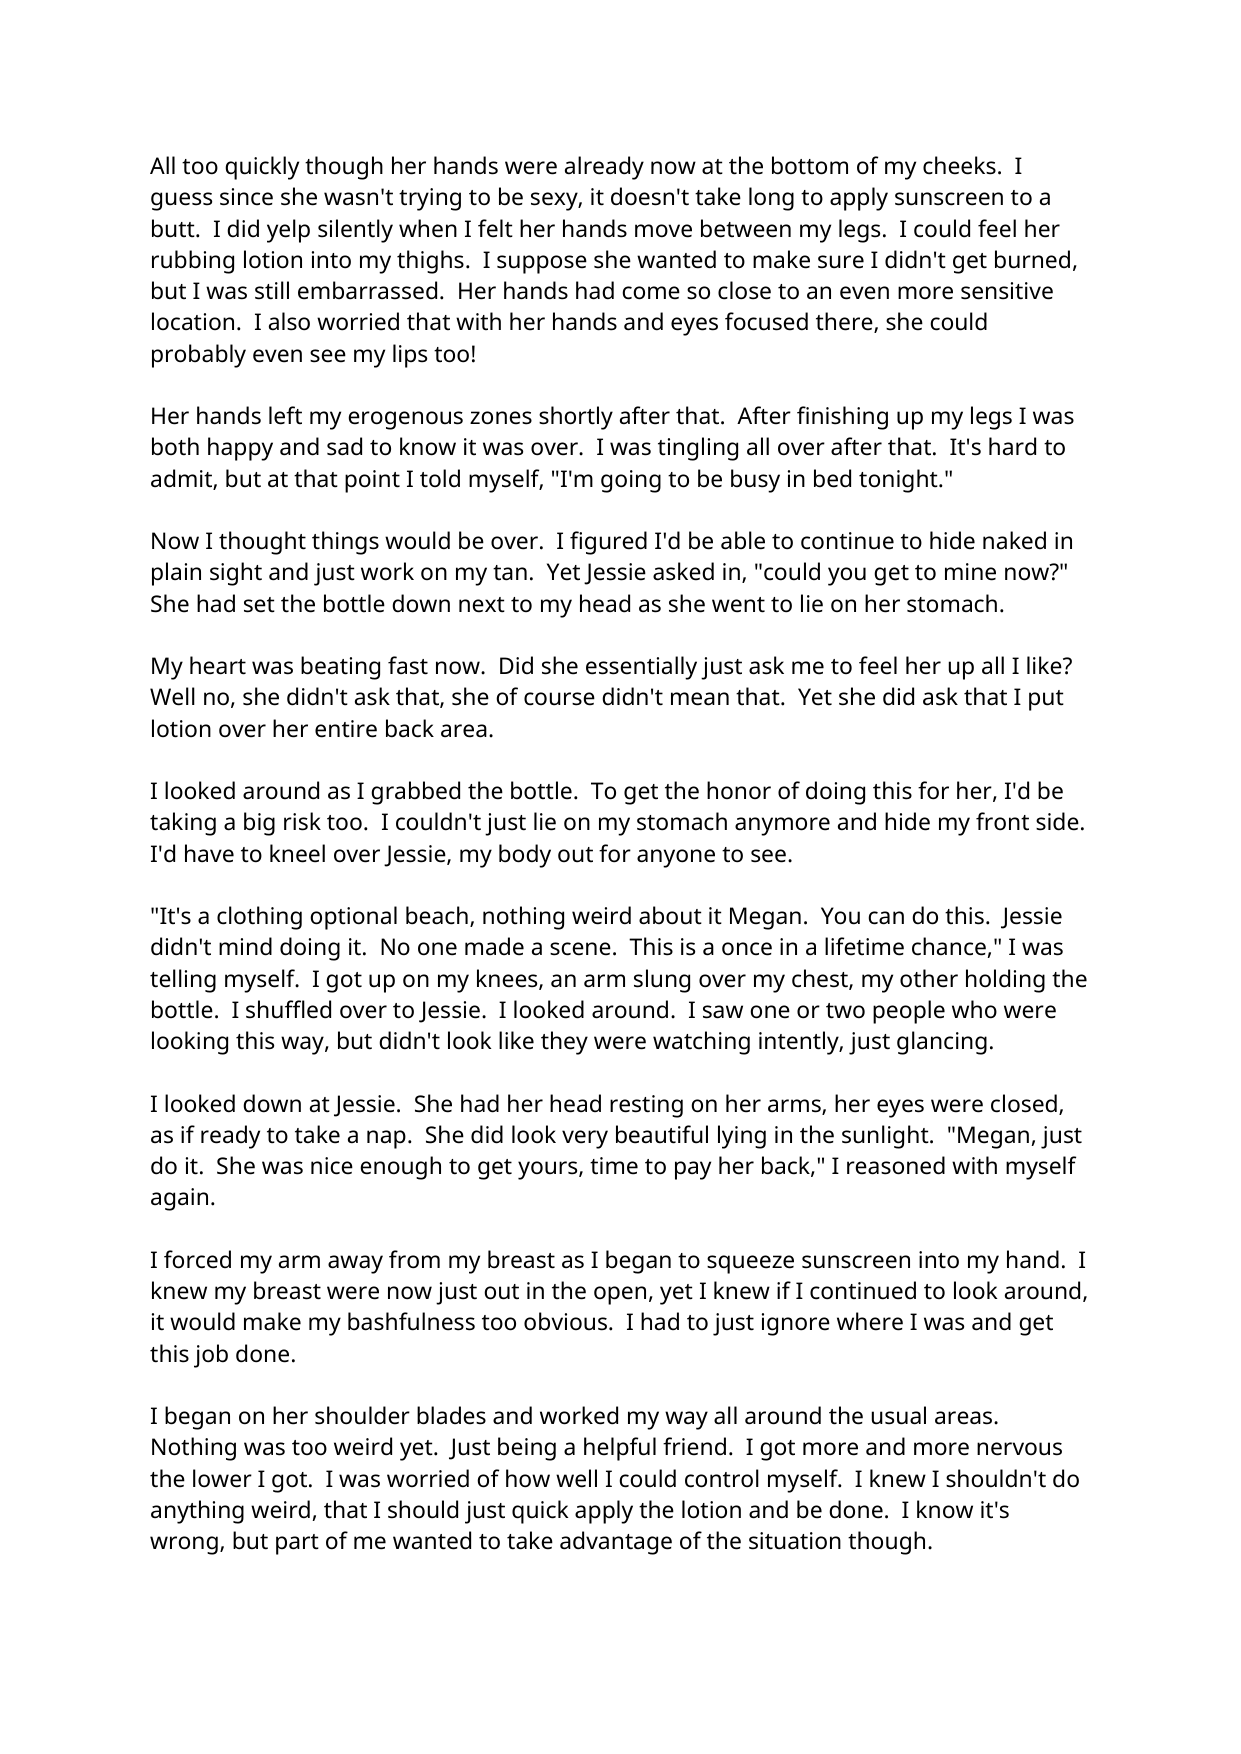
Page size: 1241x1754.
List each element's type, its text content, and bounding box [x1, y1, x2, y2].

text I began on her shoulder blades and worked my way all around the usual areas. Nothing was too weird yet. Just being a helpful friend. I got more and more nervous the lower I got. I was worried of how well I could control myself. I knew I shouldn't do anything weird, that I should just quick apply the lotion and be done. I know it's wrong, but part of me wanted to take advantage of the situation though. [150, 1400, 1090, 1556]
text Her hands left my erogenous zones shortly after that. After finishing up my legs I was both happy and sad to know it was over. I was tingling all over after that. It's hard to admit, but at that point I told myself, "I'm going to be busy in bed tonight." [150, 400, 1090, 494]
text My heart was beating fast now. Did she essentially just ask me to feel her up all I like? Well no, she didn't ask that, she of course didn't mean that. Yet she did ask that I put lotion over her entire back area. [150, 650, 1090, 744]
text I forced my arm away from my breast as I began to squeeze sunscreen into my hand. I knew my breast were now just out in the open, yet I knew if I continued to look around, it would make my bashfulness too obvious. I had to just ignore where I was and get this job done. [150, 1244, 1090, 1369]
text I looked down at Jessie. She had her head resting on her arms, her eyes were closed, as if ready to take a nap. She did look very beautiful lying in the sunlight. "Megan, just do it. She was nice enough to get yours, time to pay her back," I reasoned with myself again. [150, 1087, 1090, 1212]
text "It's a clothing optional beach, nothing weird about it Megan. You can do this. Jessie didn't mind doing it. No one made a scene. This is a once in a lifetime chance," I was telling myself. I got up on my knees, an arm slung over my chest, my other holding the bottle. I shuffled over to Jessie. I looked around. I saw one or two people who were looking this way, but didn't look like they were watching intently, just glancing. [150, 900, 1090, 1056]
text Now I thought things would be over. I figured I'd be able to continue to hide naked in plain sight and just work on my tan. Yet Jessie asked in, "could you get to mine now?" She had set the bottle down next to my head as she went to lie on her stomach. [150, 525, 1090, 619]
text I looked around as I grabbed the bottle. To get the honor of doing this for her, I'd be taking a big risk too. I couldn't just lie on my stomach anymore and hide my front side. I'd have to kneel over Jessie, my body out for anyone to see. [150, 775, 1090, 869]
text All too quickly though her hands were already now at the bottom of my cheeks. I guess since she wasn't trying to be sexy, it doesn't take long to apply sunscreen to a butt. I did yelp silently when I felt her hands move between my legs. I could feel her rubbing lotion into my thighs. I suppose she wanted to make sure I didn't get burned, but I was still embarrassed. Her hands had come so close to an even more sensitive location. I also worried that with her hands and eyes focused there, she could probably even see my lips too! [150, 150, 1090, 369]
